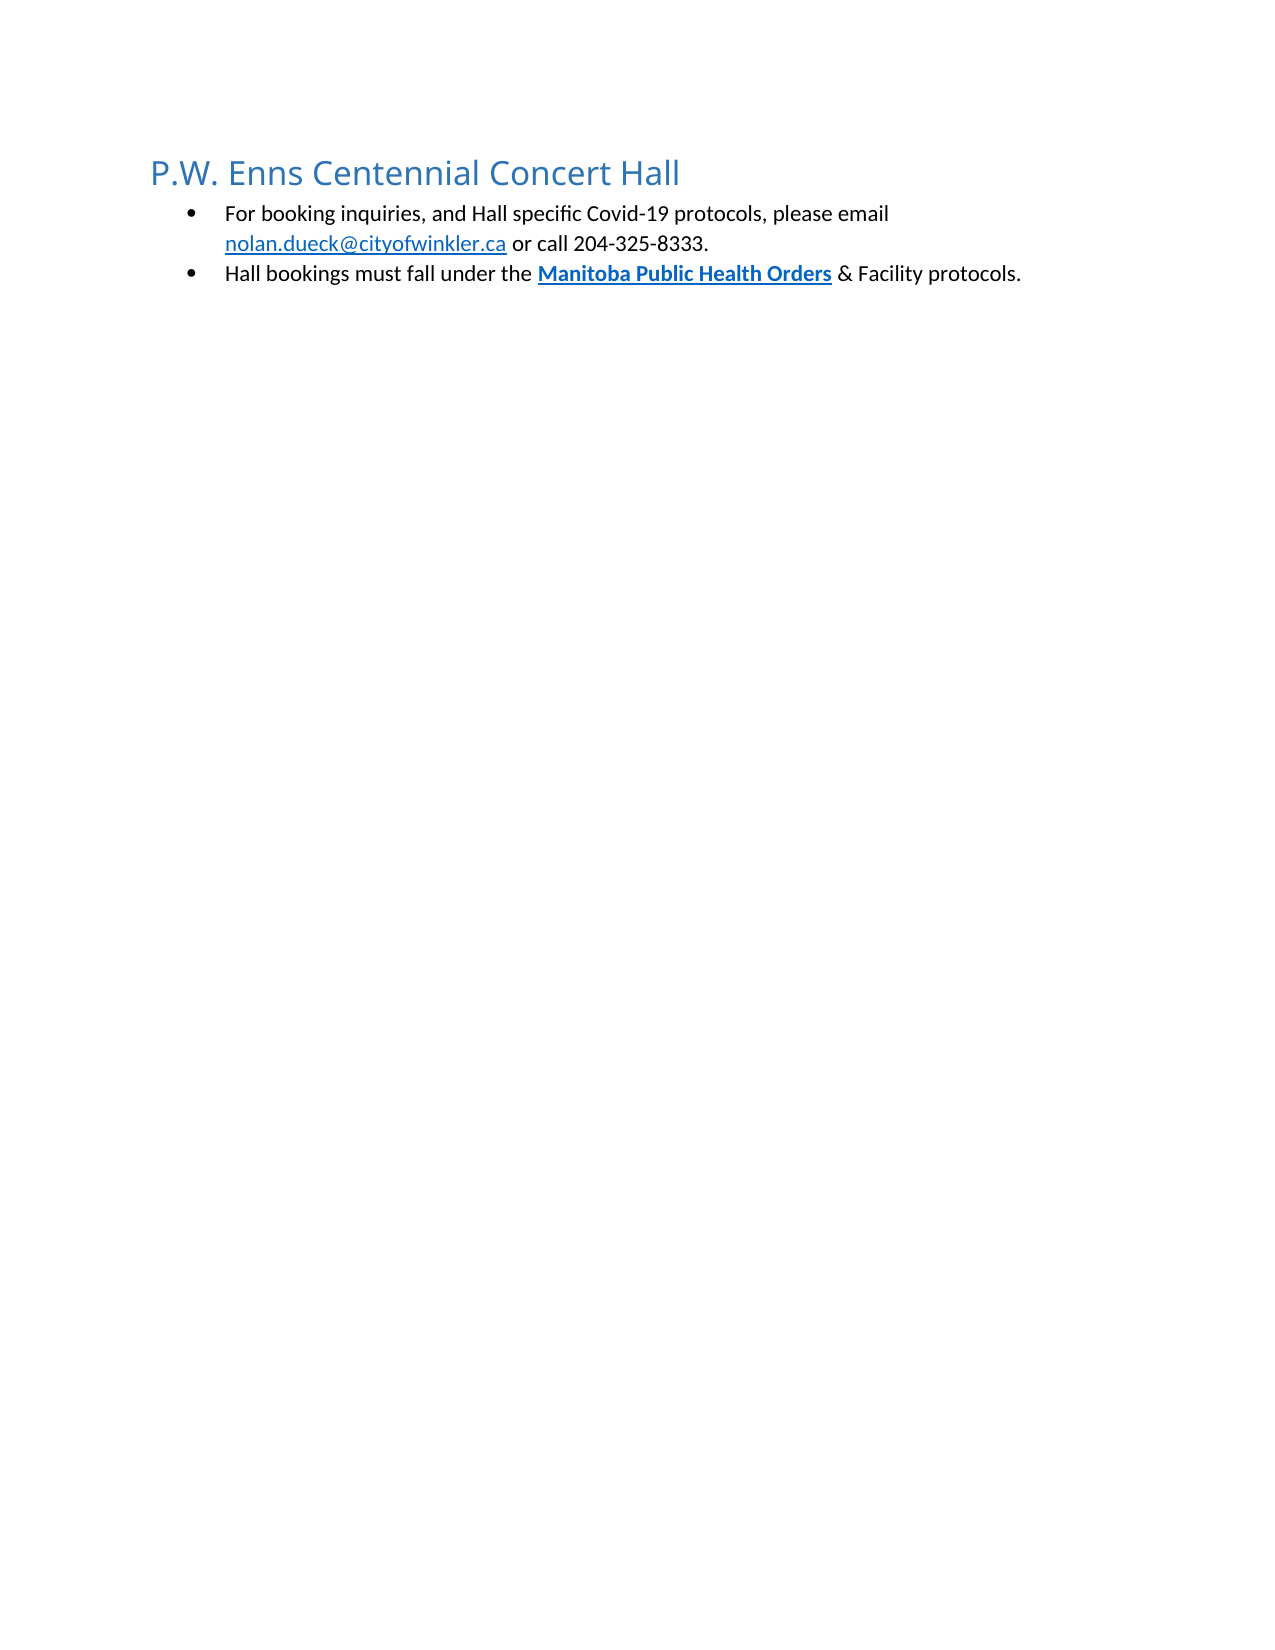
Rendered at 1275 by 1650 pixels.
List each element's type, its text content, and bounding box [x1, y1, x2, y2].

list Hall bookings must fall under the Manitoba Public Health Orders & Facility protocols. [187, 259, 1125, 287]
list For booking inquiries, and Hall specific Covid-19 protocols, please email nolan.dueck@cityofwinkler.ca or call 204-325-8333. [187, 199, 1125, 257]
subtitle P.W. Enns Centennial Concert Hall [150, 150, 1125, 195]
